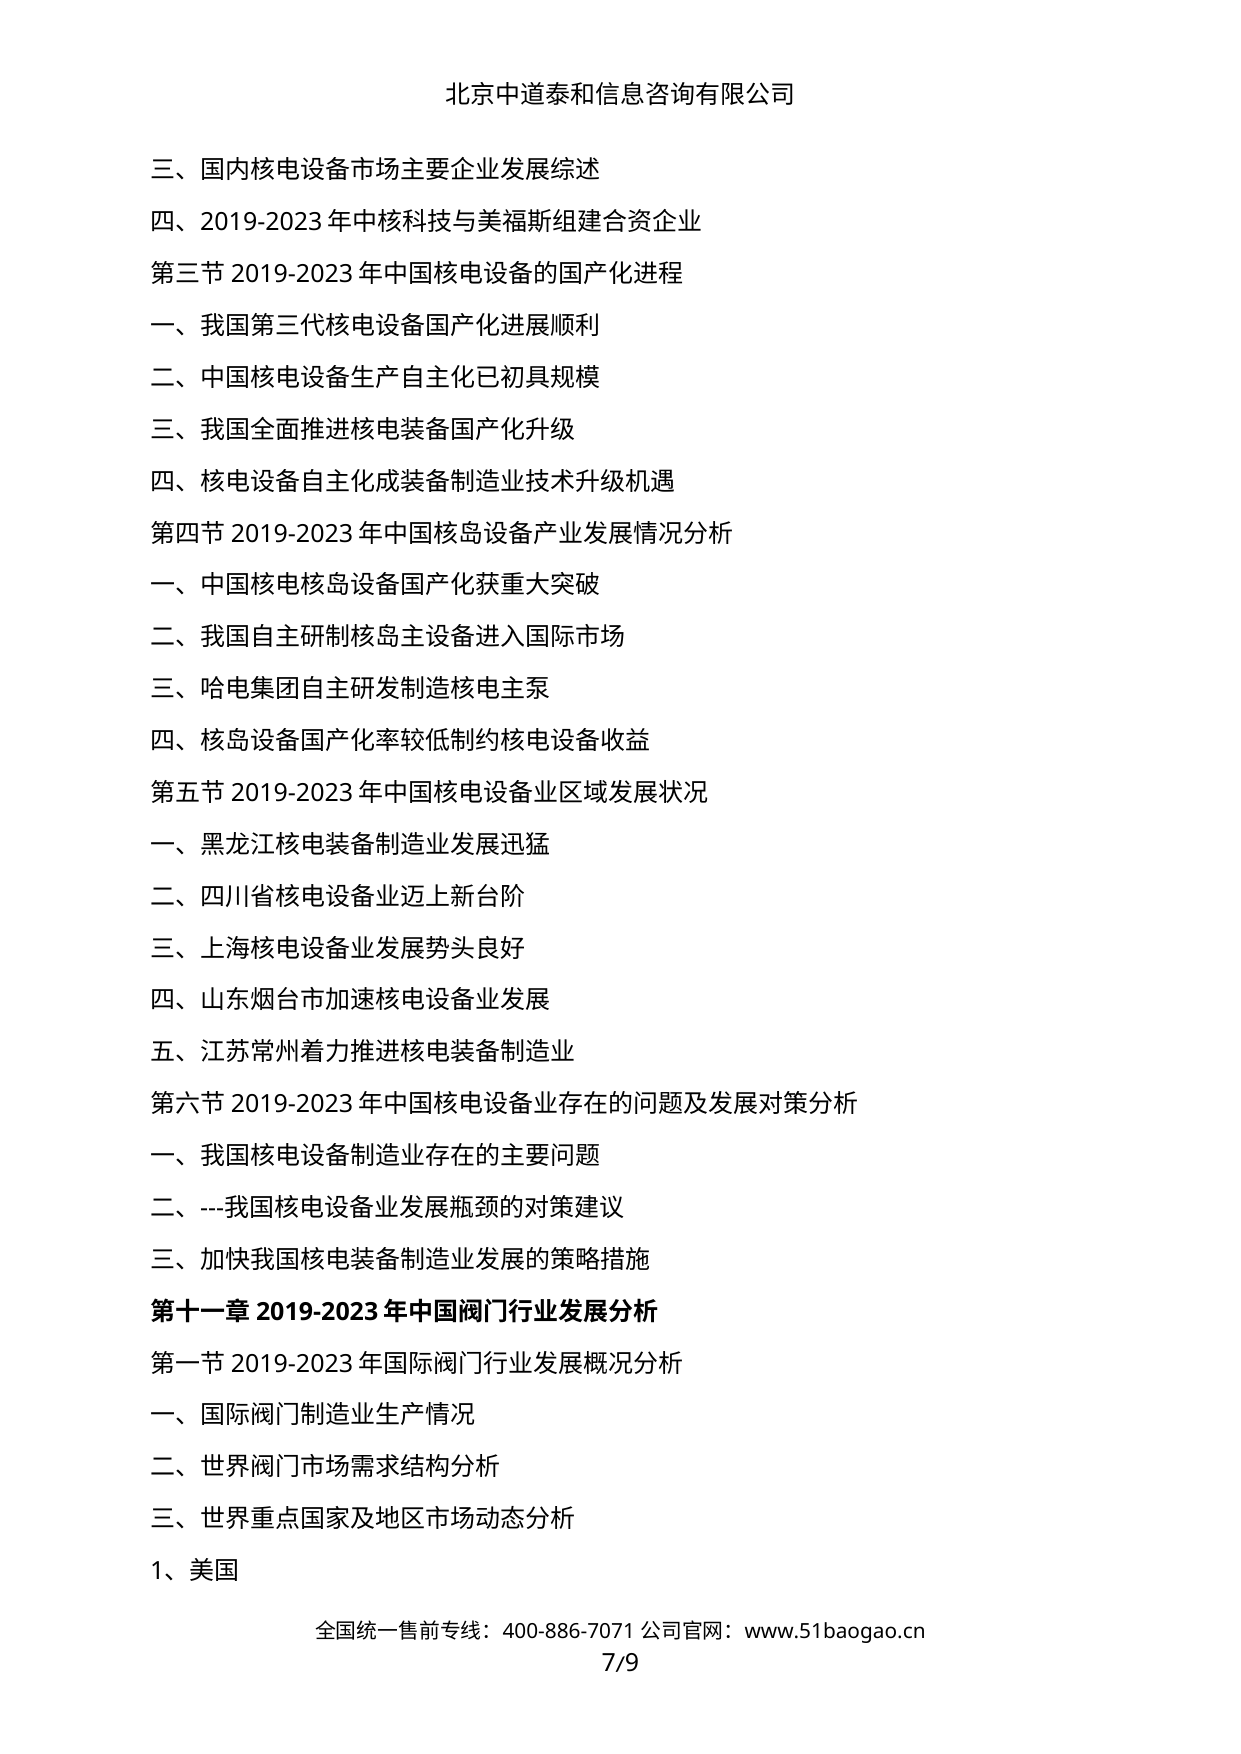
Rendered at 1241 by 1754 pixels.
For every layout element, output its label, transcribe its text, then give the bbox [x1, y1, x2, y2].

text 一、我国核电设备制造业存在的主要问题 [150, 1136, 1090, 1172]
text 二、四川省核电设备业迈上新台阶 [150, 876, 1090, 912]
text 三、加快我国核电装备制造业发展的策略措施 [150, 1239, 1090, 1276]
text 一、中国核电核岛设备国产化获重大突破 [150, 565, 1090, 601]
text 1、美国 [150, 1551, 1090, 1587]
text 第十一章 2019-2023年中国阀门行业发展分析 [150, 1291, 1090, 1327]
text 三、世界重点国家及地区市场动态分析 [150, 1499, 1090, 1535]
text 二、世界阀门市场需求结构分析 [150, 1447, 1090, 1483]
text 二、---我国核电设备业发展瓶颈的对策建议 [150, 1187, 1090, 1224]
text 三、哈电集团自主研发制造核电主泵 [150, 669, 1090, 705]
text 三、上海核电设备业发展势头良好 [150, 928, 1090, 964]
text 第三节 2019-2023年中国核电设备的国产化进程 [150, 254, 1090, 290]
text 一、我国第三代核电设备国产化进展顺利 [150, 306, 1090, 342]
text 四、核电设备自主化成装备制造业技术升级机遇 [150, 461, 1090, 497]
text 第一节 2019-2023年国际阀门行业发展概况分析 [150, 1343, 1090, 1379]
text 二、我国自主研制核岛主设备进入国际市场 [150, 617, 1090, 653]
text 四、2019-2023年中核科技与美福斯组建合资企业 [150, 202, 1090, 238]
text 三、国内核电设备市场主要企业发展综述 [150, 150, 1090, 186]
text 四、山东烟台市加速核电设备业发展 [150, 980, 1090, 1016]
text 四、核岛设备国产化率较低制约核电设备收益 [150, 721, 1090, 757]
text 三、我国全面推进核电装备国产化升级 [150, 409, 1090, 446]
text 第四节 2019-2023年中国核岛设备产业发展情况分析 [150, 513, 1090, 549]
text 二、中国核电设备生产自主化已初具规模 [150, 357, 1090, 394]
text 第五节 2019-2023年中国核电设备业区域发展状况 [150, 772, 1090, 809]
text 五、江苏常州着力推进核电装备制造业 [150, 1032, 1090, 1068]
text 一、黑龙江核电装备制造业发展迅猛 [150, 824, 1090, 861]
text 第六节 2019-2023年中国核电设备业存在的问题及发展对策分析 [150, 1084, 1090, 1120]
text 一、国际阀门制造业生产情况 [150, 1395, 1090, 1431]
